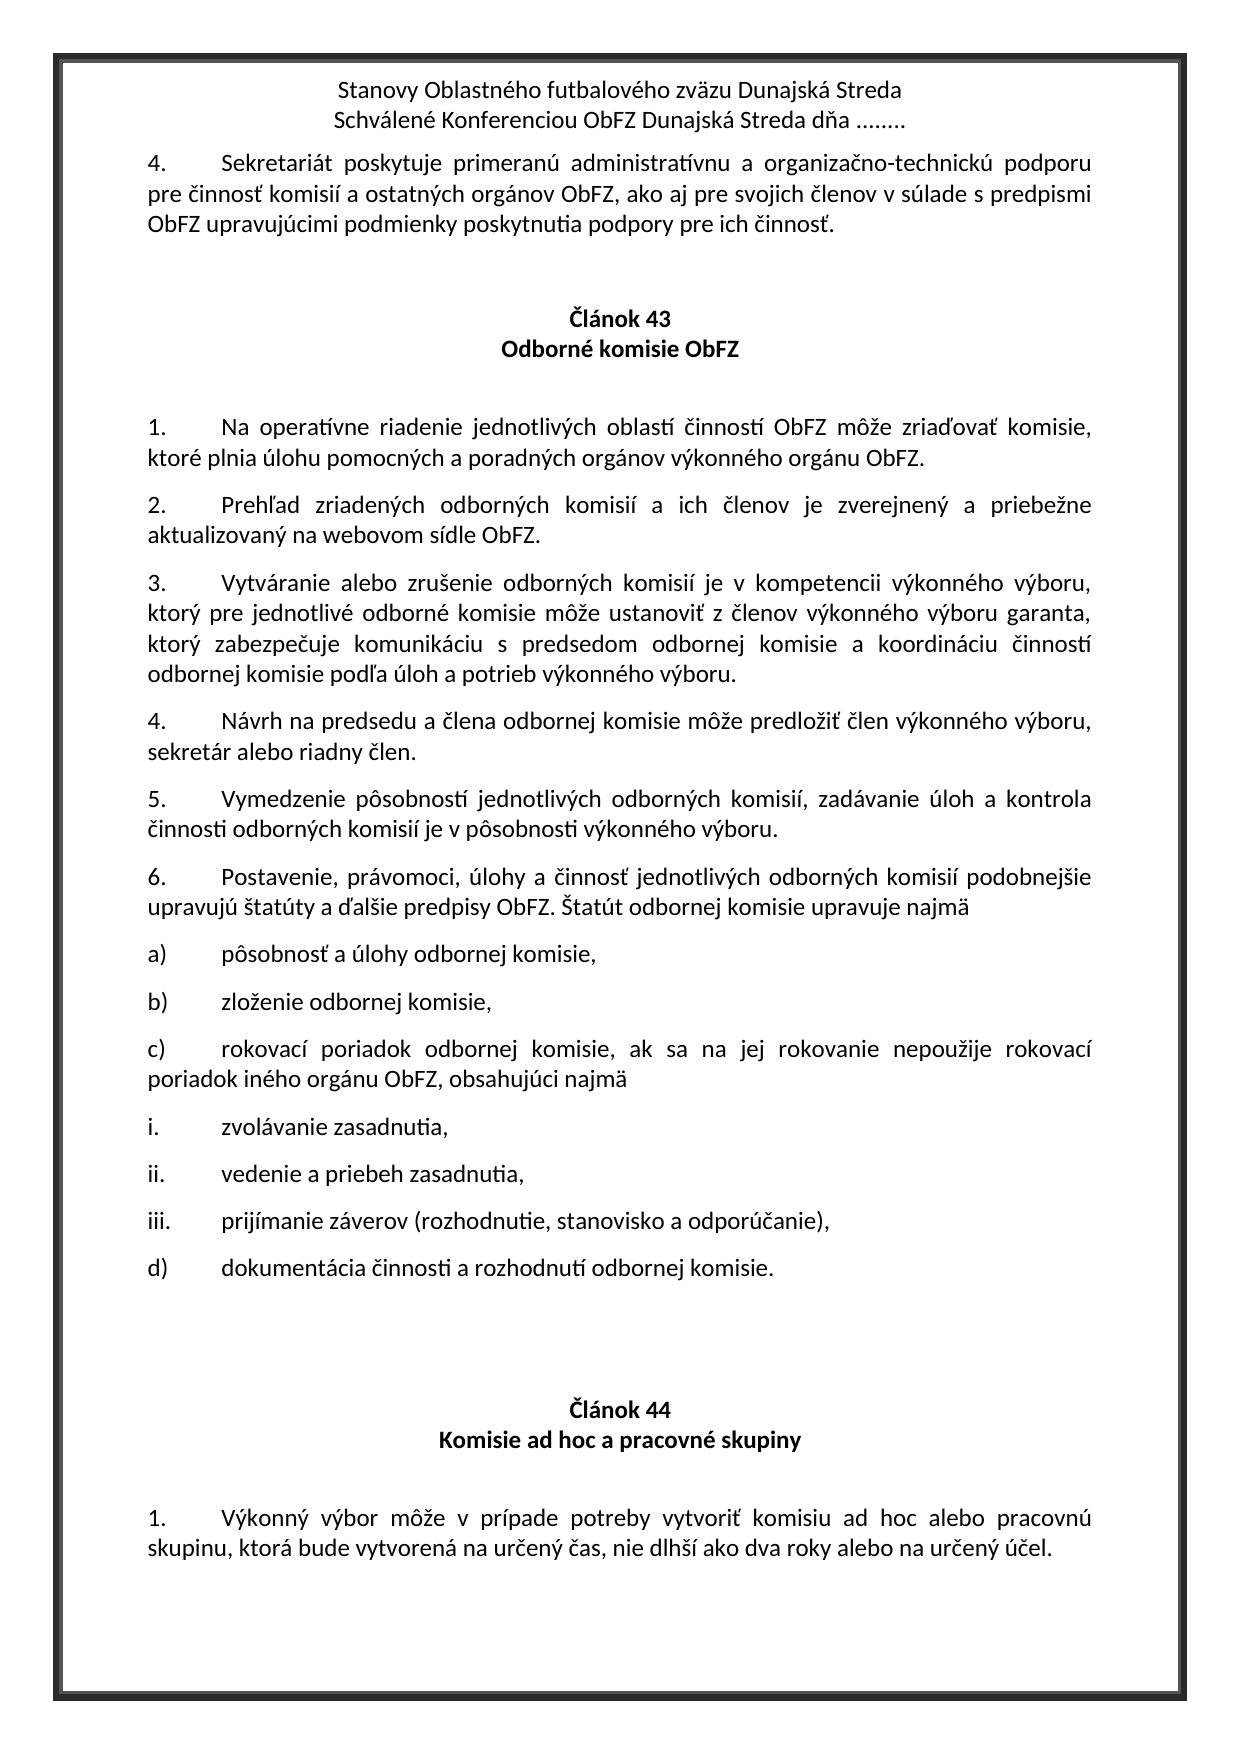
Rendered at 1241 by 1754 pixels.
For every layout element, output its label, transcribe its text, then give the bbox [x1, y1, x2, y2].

text 1. Výkonný výbor môže v prípade potreby vytvoriť komisiu ad hoc alebo pracovnú skupinu, ktorá bude vytvorená na určený čas, nie dlhší ako dva roky alebo na určený účel. [147, 1502, 1093, 1563]
text a) pôsobnosť a úlohy odbornej komisie, [147, 938, 1093, 969]
text ii. vedenie a priebeh zasadnutia, [147, 1158, 1093, 1188]
text d) dokumentácia činnosti a rozhodnutí odbornej komisie. [147, 1252, 1093, 1283]
text Článok 43 [147, 303, 1093, 333]
text i. zvolávanie zasadnutia, [147, 1111, 1093, 1141]
text 2. Prehľad zriadených odborných komisií a ich členov je zverejnený a priebežne aktualizovaný na webovom sídle ObFZ. [147, 489, 1093, 550]
text Komisie ad hoc a pracovné skupiny [147, 1424, 1093, 1455]
text b) zloženie odbornej komisie, [147, 986, 1093, 1016]
text 5. Vymedzenie pôsobností jednotlivých odborných komisií, zadávanie úloh a kontrola činnosti odborných komisií je v pôsobnosti výkonného výboru. [147, 783, 1093, 844]
text c) rokovací poriadok odbornej komisie, ak sa na jej rokovanie nepoužije rokovací poriadok iného orgánu ObFZ, obsahujúci najmä [147, 1033, 1093, 1094]
text Odborné komisie ObFZ [147, 333, 1093, 364]
text Článok 44 [147, 1394, 1093, 1424]
text 6. Postavenie, právomoci, úlohy a činnosť jednotlivých odborných komisií podobnejšie upravujú štatúty a ďalšie predpisy ObFZ. Štatút odbornej komisie upravuje najmä [147, 861, 1093, 922]
text 4. Návrh na predsedu a člena odbornej komisie môže predložiť člen výkonného výboru, sekretár alebo riadny člen. [147, 705, 1093, 766]
text 3. Vytváranie alebo zrušenie odborných komisií je v kompetencii výkonného výboru, ktorý pre jednotlivé odborné komisie môže ustanoviť z členov výkonného výboru garanta, ktorý zabezpečuje komunikáciu s predsedom odbornej komisie a koordináciu činností odbornej komisie podľa úloh a potrieb výkonného výboru. [147, 567, 1093, 689]
text iii. prijímanie záverov (rozhodnutie, stanovisko a odporúčanie), [147, 1205, 1093, 1236]
text 4. Sekretariát poskytuje primeranú administratívnu a organizačno-technickú podporu pre činnosť komisií a ostatných orgánov ObFZ, ako aj pre svojich členov v súlade s predpismi ObFZ upravujúcimi podmienky poskytnutia podpory pre ich činnosť. [147, 148, 1093, 239]
text 1. Na operatívne riadenie jednotlivých oblastí činností ObFZ môže zriaďovať komisie, ktoré plnia úlohu pomocných a poradných orgánov výkonného orgánu ObFZ. [147, 411, 1093, 472]
